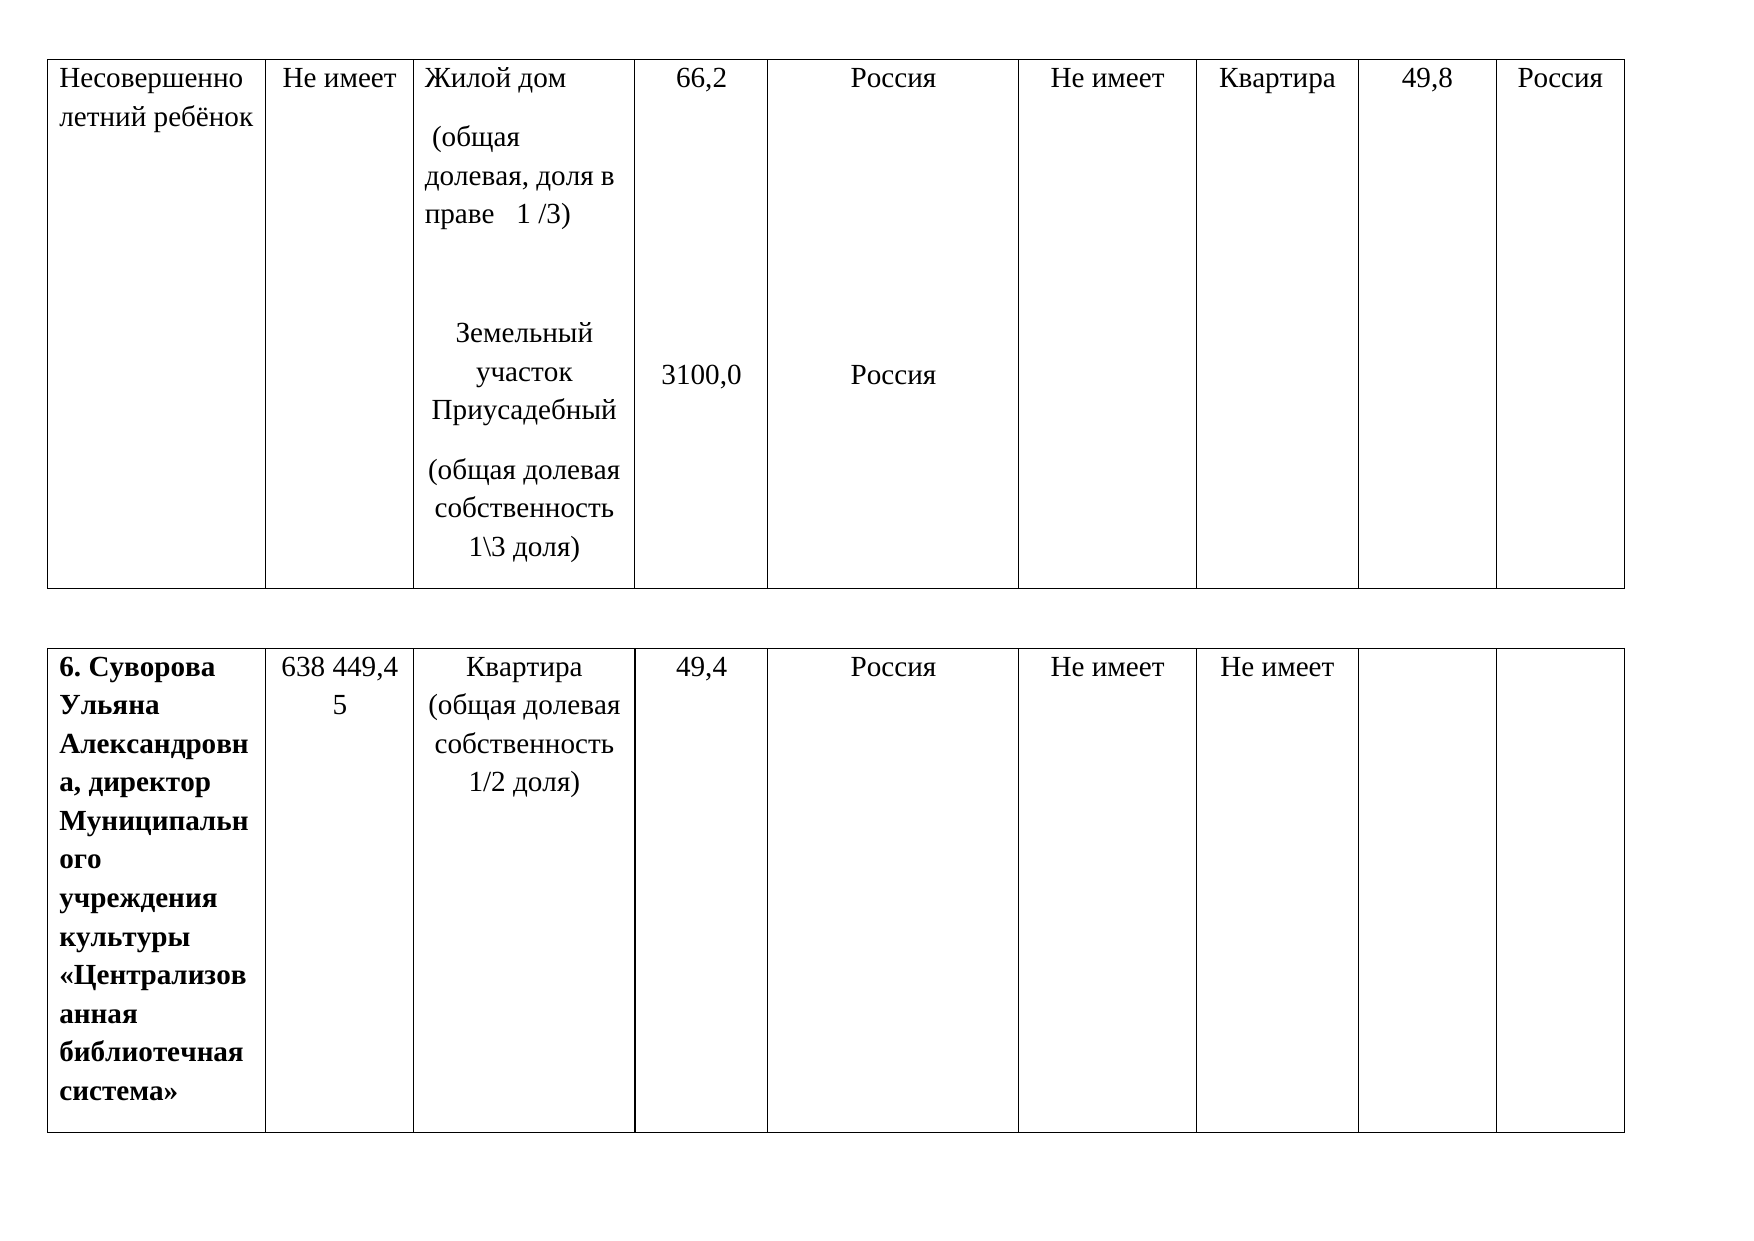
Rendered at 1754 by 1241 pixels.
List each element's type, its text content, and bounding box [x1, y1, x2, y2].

table_header Не имеет [1197, 649, 1358, 1132]
table_header Квартира (общая долевая собственность 1/2 доля) [414, 649, 634, 1132]
table_cell 49,8 [1359, 60, 1496, 587]
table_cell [414, 60, 634, 587]
table_header 49,4 [636, 649, 767, 1132]
table_cell Не имеет [266, 60, 413, 587]
table_header [1497, 649, 1624, 1132]
table_cell Квартира [1197, 60, 1358, 587]
table_cell Россия Россия [768, 60, 1018, 587]
table_cell Россия [1497, 60, 1624, 587]
table_header 6. Суворова Ульяна Александровна, директор Муниципального учреждения культуры «Централизованная библиотечная система» [48, 649, 265, 1132]
table_cell Не имеет [1019, 60, 1196, 587]
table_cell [48, 60, 265, 587]
table_header 638 449,45 [266, 649, 413, 1132]
table_header Не имеет [1019, 649, 1196, 1132]
table_cell 66,2 3100,0 [635, 60, 767, 587]
table_header [1359, 649, 1496, 1132]
table_header Россия [768, 649, 1018, 1132]
